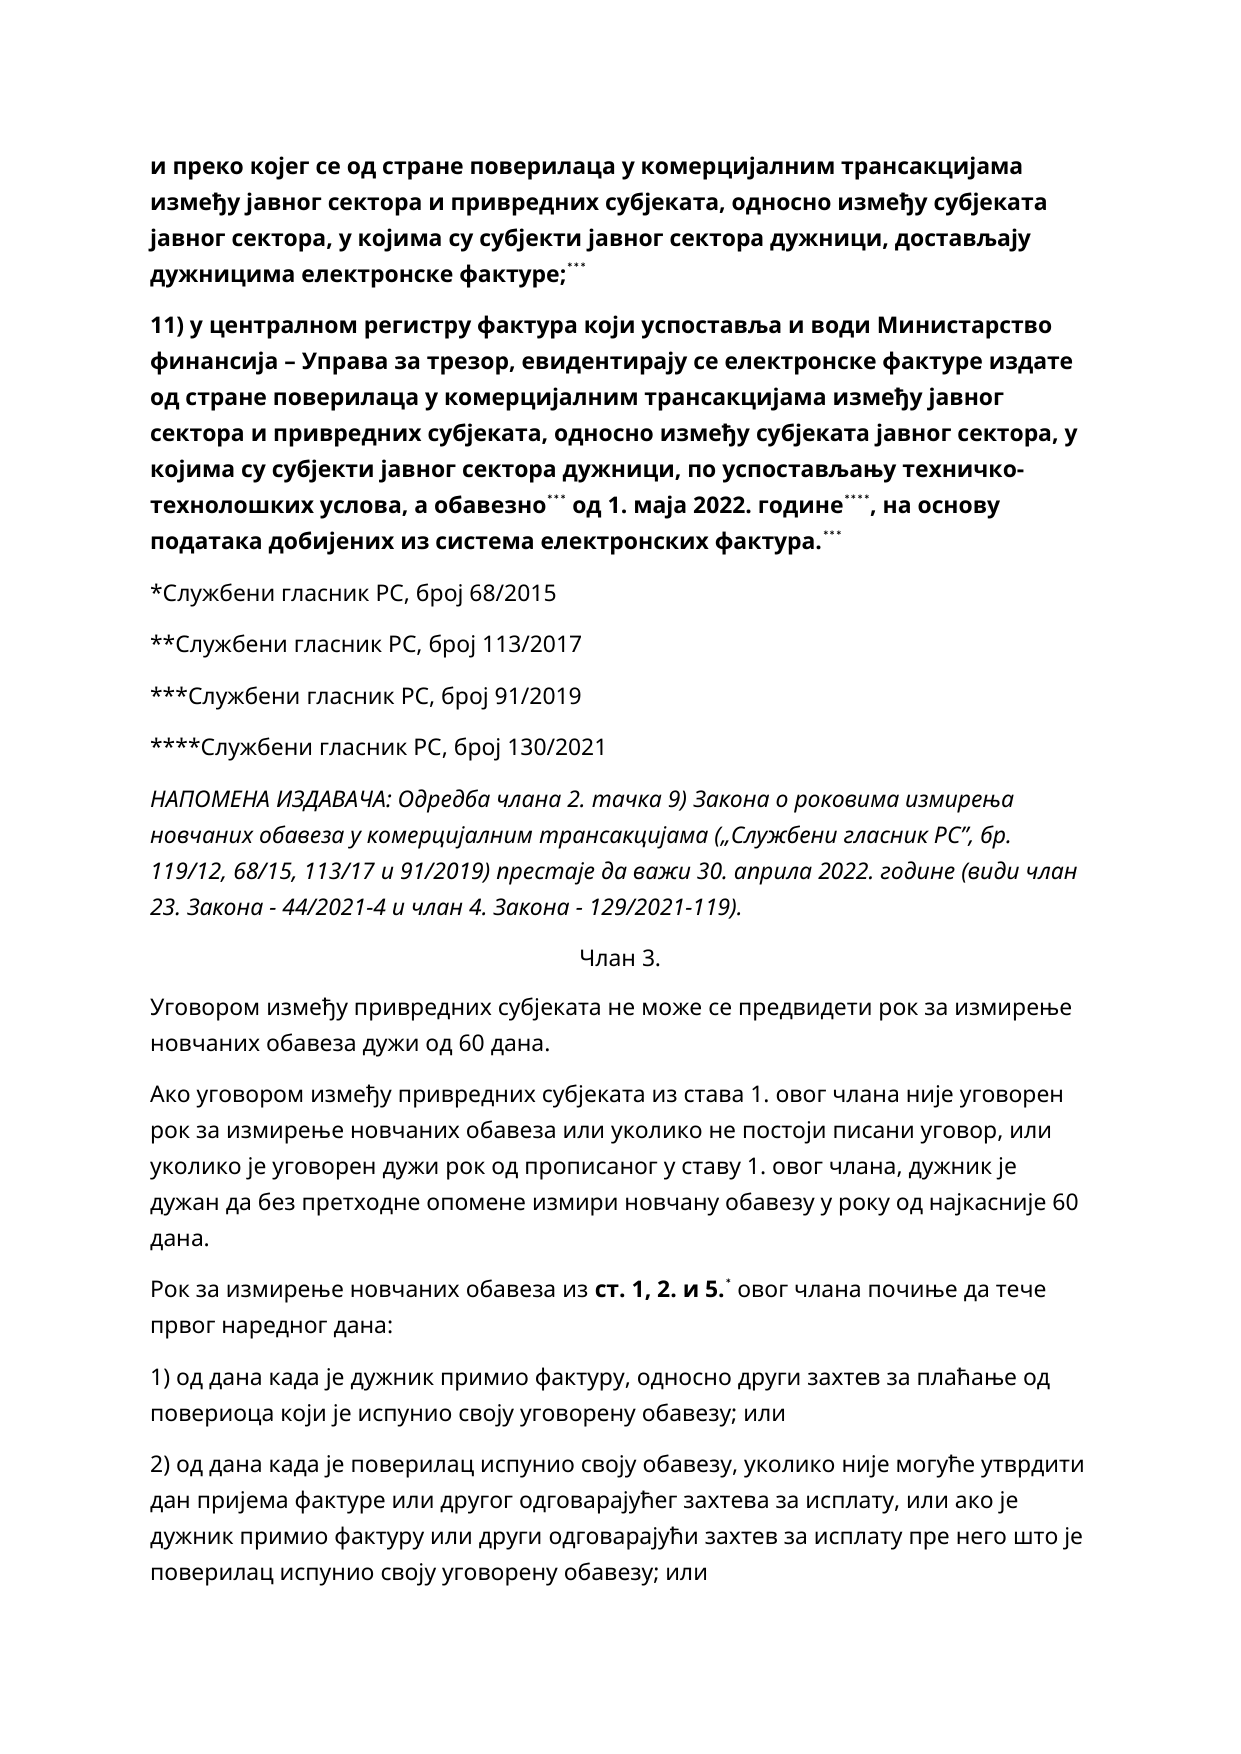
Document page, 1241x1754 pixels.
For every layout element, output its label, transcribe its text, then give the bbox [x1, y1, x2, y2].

text ***Службени гласник РС, број 91/2019 [150, 680, 1090, 711]
text Ако уговором између привредних субјеката из става 1. овог члана није уговорен рок за измирење новчаних обавеза или уколико не постоји писани уговор, или уколико је уговорен дужи рок од прописаног у ставу 1. овог члана, дужник је дужан да без претходне опомене измири новчану обавезу у року од најкасније 60 дана. [150, 1078, 1090, 1253]
text Рок за измирење новчаних обавеза из ст. 1, 2. и 5.* овог члана почиње да тече првог наредног дана: [150, 1273, 1090, 1341]
text 11) у централном регистру фактура који успоставља и води Министарство финансија – Управа за трезор, евидентирају се електронске фактуре издате од стране поверилаца у комерцијалним трансакцијама између јавног сектора и привредних субјеката, односно између субјеката јавног сектора, у којима су субјекти јавног сектора дужници, по успостављању техничко-технолошких услова, а обавезно*** од 1. маја 2022. године****, на основу података добијених из система електронских фактура.*** [150, 309, 1090, 556]
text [150, 150, 1090, 289]
text 2) од дана када је поверилац испунио своју обавезу, уколико није могуће утврдити дан пријема фактуре или другог одговарајућег захтева за исплату, или ако је дужник примио фактуру или други одговарајући захтев за исплату пре него што је поверилац испунио своју уговорену обавезу; или [150, 1448, 1090, 1587]
text *Службени гласник РС, број 68/2015 [150, 577, 1090, 608]
text **Службени гласник РС, број 113/2017 [150, 628, 1090, 659]
text ****Службени гласник РС, број 130/2021 [150, 731, 1090, 762]
text 1) од дана када је дужник примио фактуру, односно други захтев за плаћање од повериоца који је испунио своју уговорену обавезу; или [150, 1361, 1090, 1428]
text Уговором између привредних субјеката не може се предвидети рок за измирење новчаних обавеза дужи од 60 дана. [150, 991, 1090, 1058]
text Члан 3. [150, 942, 1090, 973]
text НАПОМЕНА ИЗДАВАЧА: Одредба члана 2. тачка 9) Закона о роковима измирења новчаних обавеза у комерцијалним трансакцијама („Службени гласник РС”, бр. 119/12, 68/15, 113/17 и 91/2019) престаје да важи 30. априла 2022. године (види члан 23. Закона - 44/2021-4 и члан 4. Закона - 129/2021-119). [150, 783, 1090, 922]
